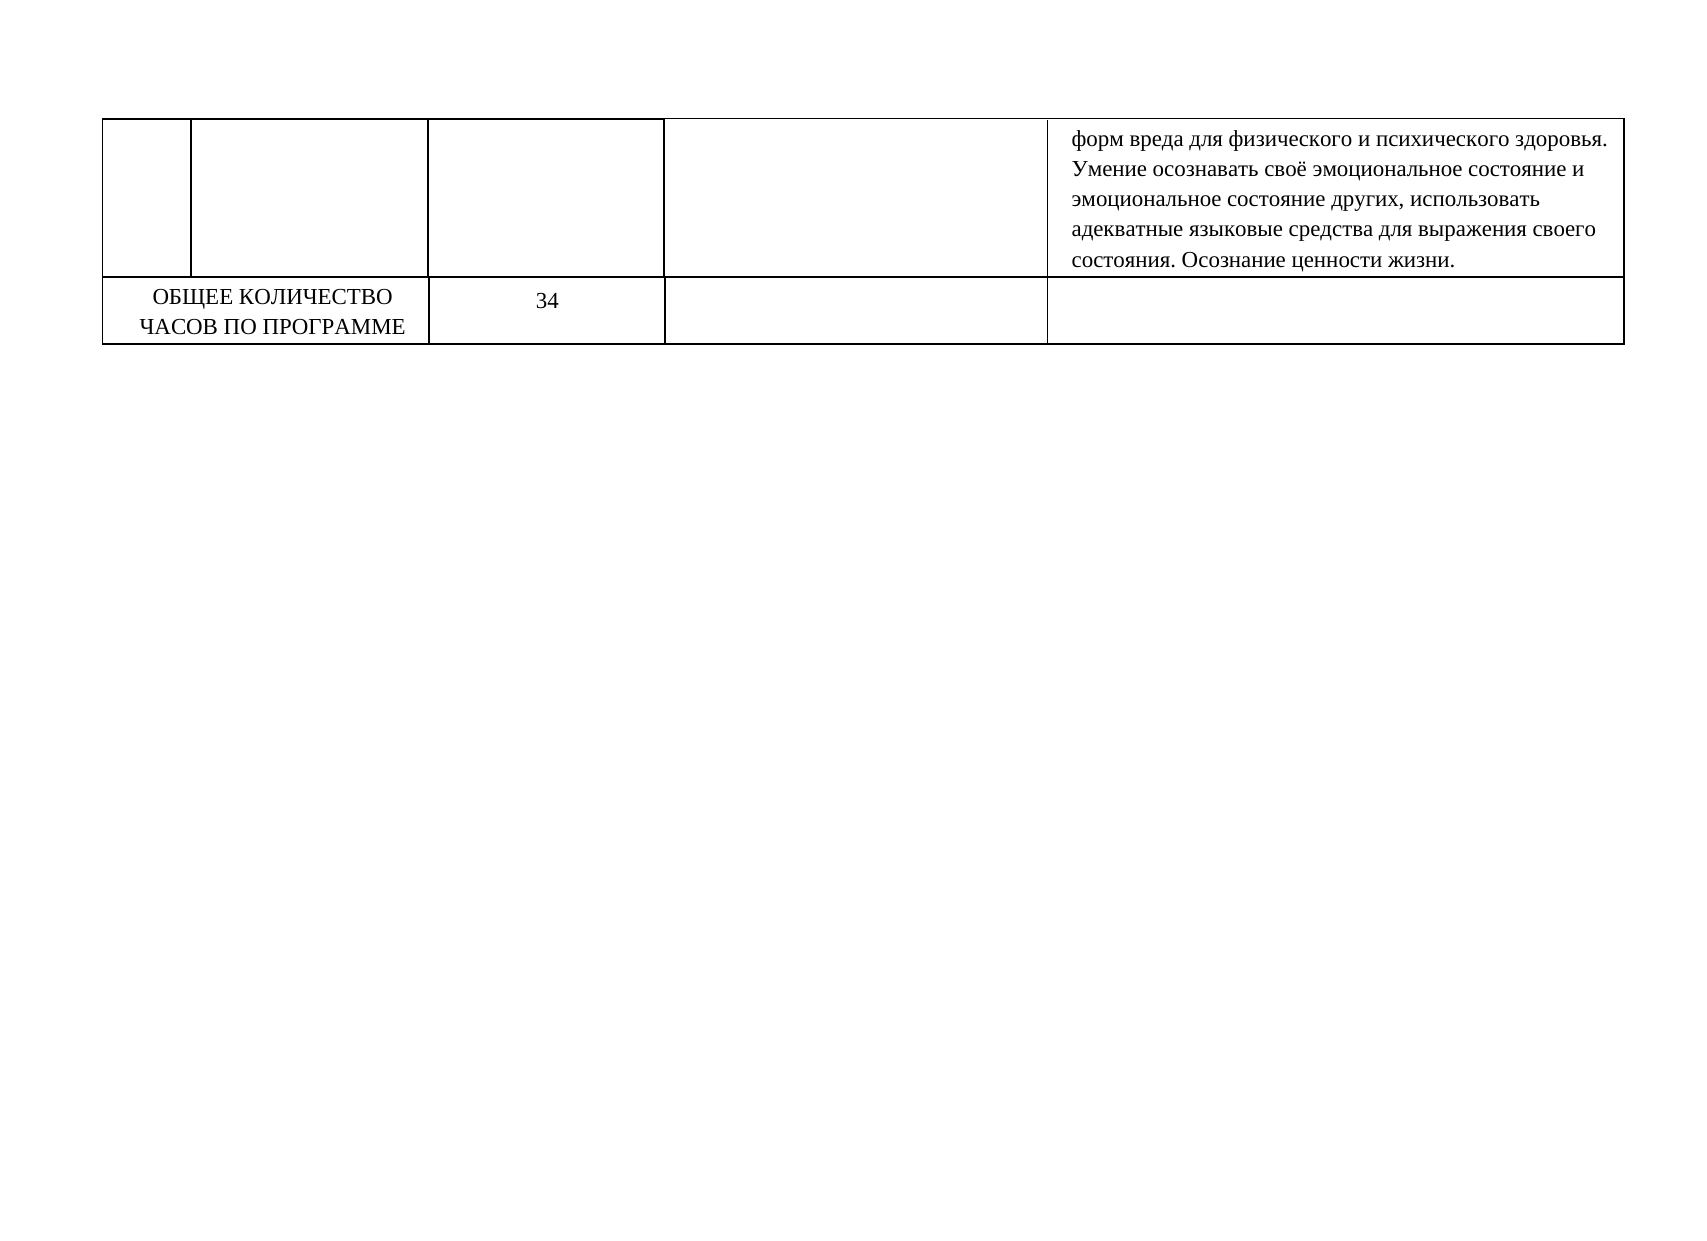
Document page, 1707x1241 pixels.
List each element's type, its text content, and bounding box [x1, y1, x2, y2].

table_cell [665, 119, 1047, 276]
table_cell ОБЩЕЕ КОЛИЧЕСТВО ЧАСОВ ПО ПРОГРАММЕ [103, 278, 428, 343]
table_cell [1048, 278, 1623, 343]
table_cell 34 [430, 278, 664, 343]
table_cell 7 [429, 120, 663, 276]
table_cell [1048, 119, 1623, 276]
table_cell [192, 120, 427, 276]
table_cell [666, 278, 1047, 343]
table_cell 6 [103, 120, 190, 276]
